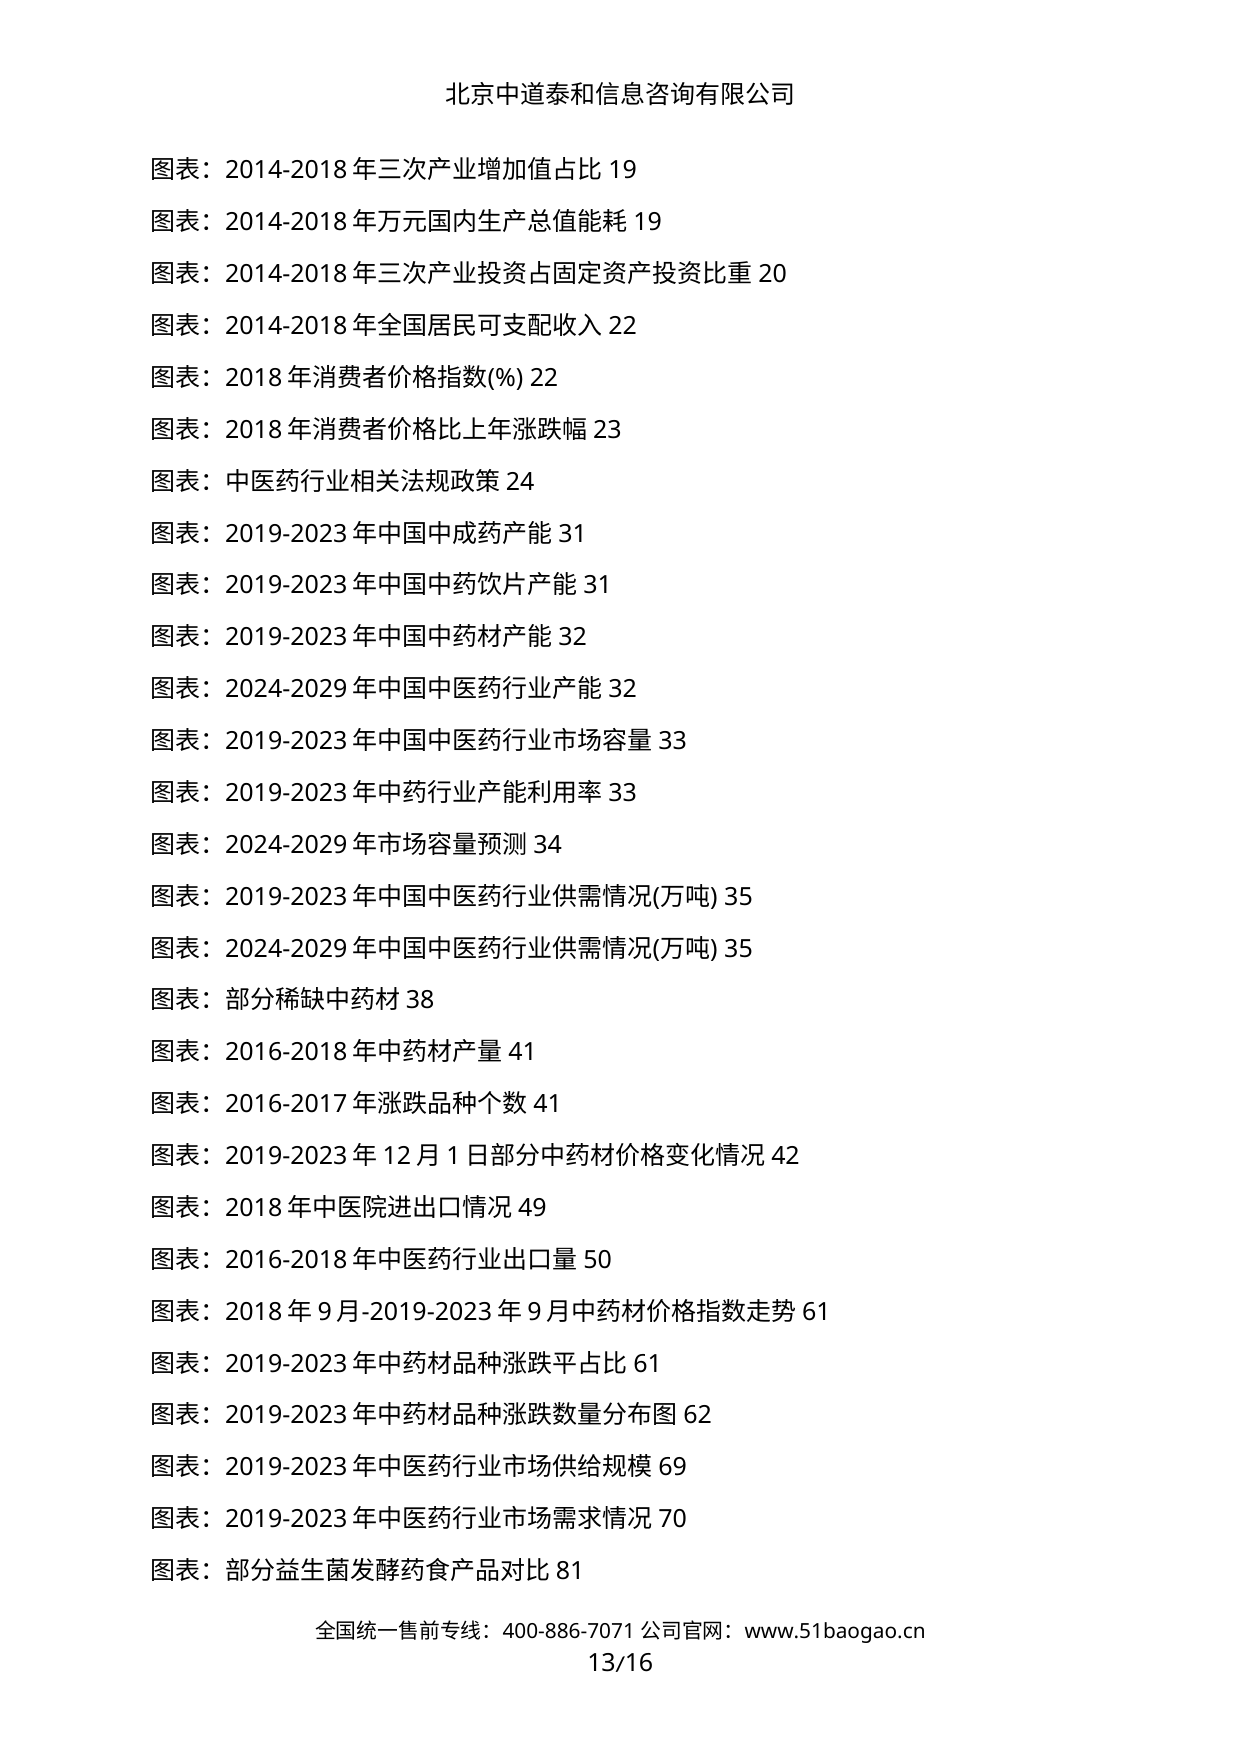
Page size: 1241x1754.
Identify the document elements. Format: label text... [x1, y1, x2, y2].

text 图表：2018年9月-2019-2023年9月中药材价格指数走势 61 [150, 1291, 1090, 1327]
text 图表：2019-2023年中国中医药行业市场容量 33 [150, 721, 1090, 757]
text 图表：2014-2018年万元国内生产总值能耗 19 [150, 202, 1090, 238]
text 图表：2014-2018年三次产业增加值占比 19 [150, 150, 1090, 186]
text 图表：2019-2023年中国中药饮片产能 31 [150, 565, 1090, 601]
text 图表：2019-2023年中药材品种涨跌数量分布图 62 [150, 1395, 1090, 1431]
text 图表：2019-2023年中医药行业市场供给规模 69 [150, 1447, 1090, 1483]
text 图表：2019-2023年中国中成药产能 31 [150, 513, 1090, 549]
text 图表：2019-2023年12月1日部分中药材价格变化情况 42 [150, 1136, 1090, 1172]
text 图表：2019-2023年中医药行业市场需求情况 70 [150, 1499, 1090, 1535]
text 图表：2024-2029年市场容量预测 34 [150, 824, 1090, 861]
text 图表：2016-2018年中药材产量 41 [150, 1032, 1090, 1068]
text 图表：2014-2018年三次产业投资占固定资产投资比重 20 [150, 254, 1090, 290]
text 图表：2019-2023年中药行业产能利用率 33 [150, 772, 1090, 809]
text 图表：2024-2029年中国中医药行业产能 32 [150, 669, 1090, 705]
text 图表：2014-2018年全国居民可支配收入 22 [150, 306, 1090, 342]
text 图表：中医药行业相关法规政策 24 [150, 461, 1090, 497]
text 图表：2019-2023年中药材品种涨跌平占比 61 [150, 1343, 1090, 1379]
text 图表：部分益生菌发酵药食产品对比 81 [150, 1551, 1090, 1587]
text 图表：2016-2018年中医药行业出口量 50 [150, 1239, 1090, 1276]
text 图表：部分稀缺中药材 38 [150, 980, 1090, 1016]
text 图表：2024-2029年中国中医药行业供需情况(万吨) 35 [150, 928, 1090, 964]
text 图表：2018年消费者价格指数(%) 22 [150, 357, 1090, 394]
text 图表：2019-2023年中国中药材产能 32 [150, 617, 1090, 653]
text 图表：2018年中医院进出口情况 49 [150, 1187, 1090, 1224]
text 图表：2018年消费者价格比上年涨跌幅 23 [150, 409, 1090, 446]
text 图表：2016-2017年涨跌品种个数 41 [150, 1084, 1090, 1120]
text 图表：2019-2023年中国中医药行业供需情况(万吨) 35 [150, 876, 1090, 912]
